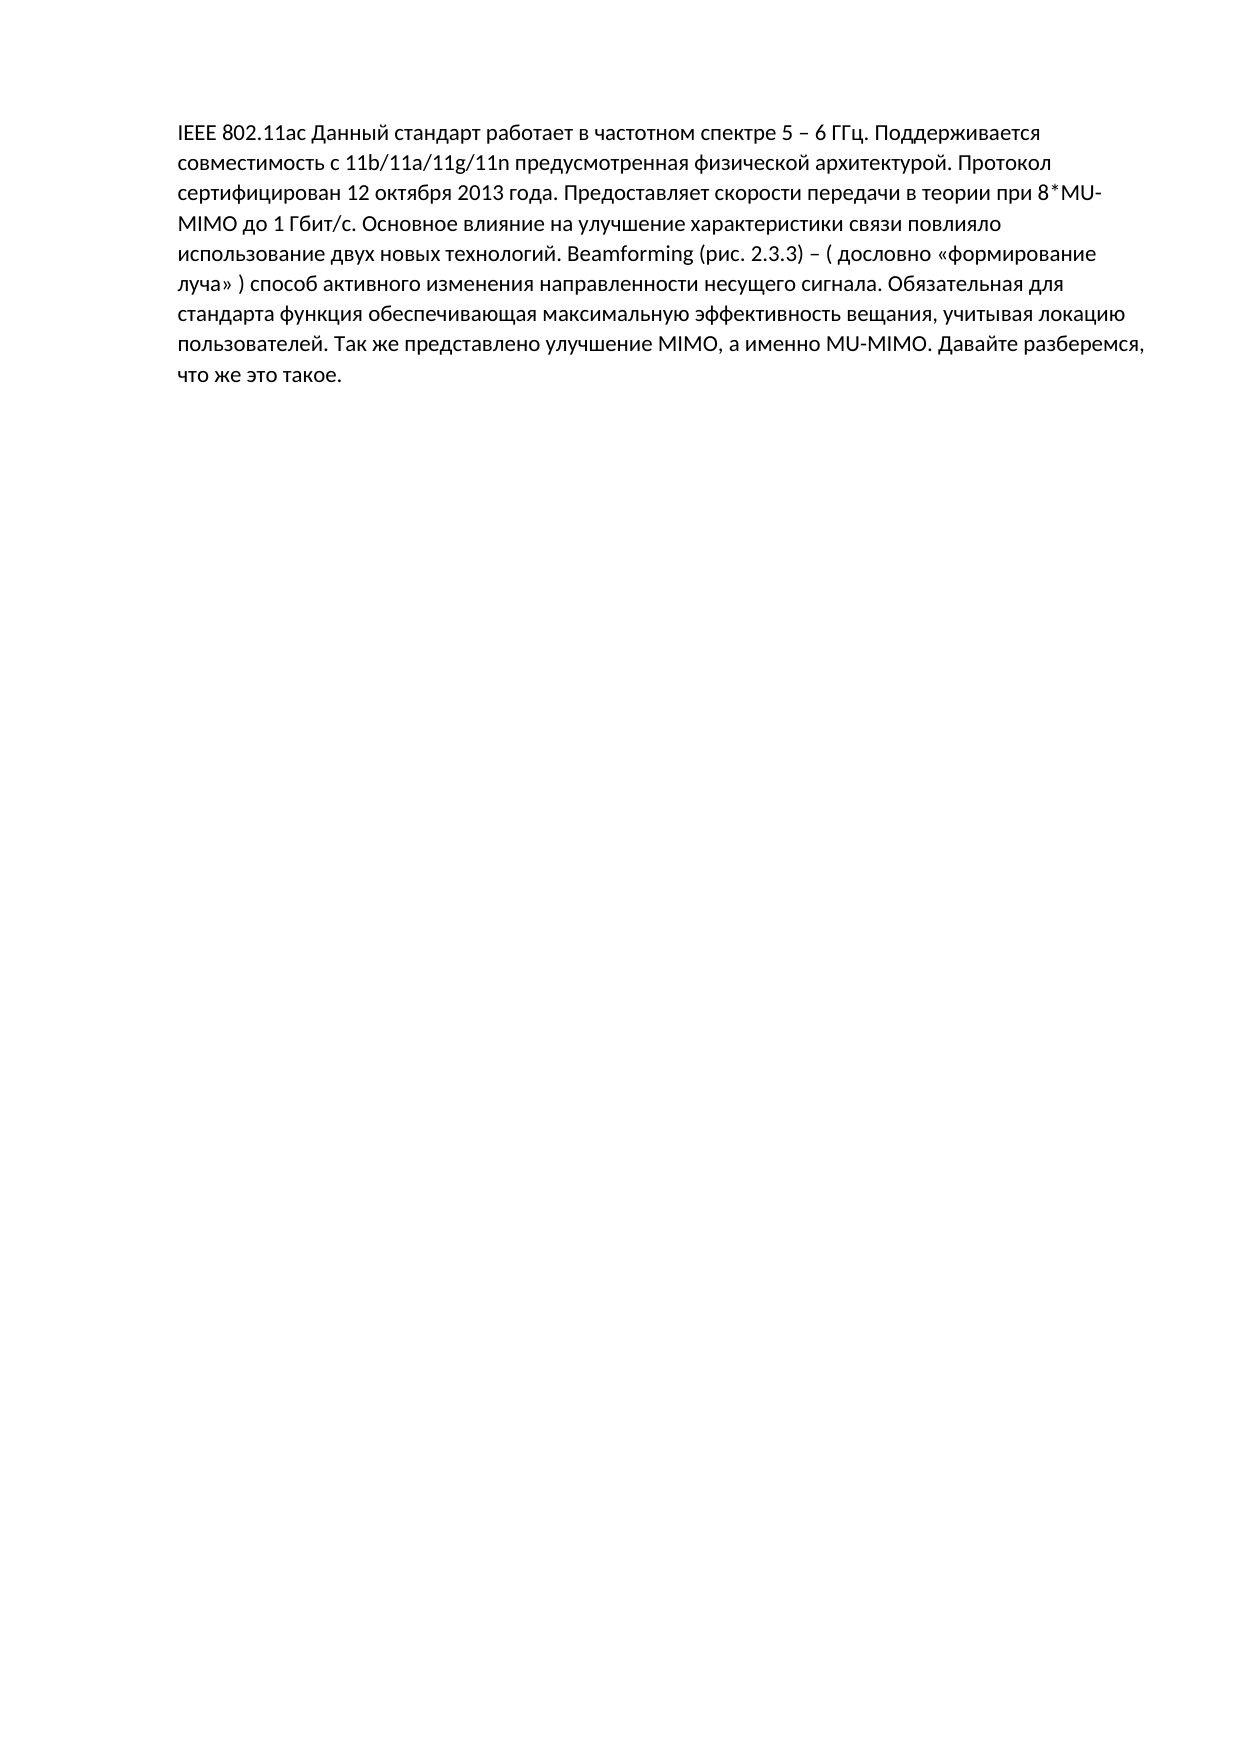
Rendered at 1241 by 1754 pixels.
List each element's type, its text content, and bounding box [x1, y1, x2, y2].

text IEEE 802.11ac Данный стандарт работает в частотном спектре 5 – 6 ГГц. Поддерживается совместимость с 11b/11a/11g/11n предусмотренная физической архитектурой. Протокол сертифицирован 12 октября 2013 года. Предоставляет скорости передачи в теории при 8*MU-MIMO до 1 Гбит/с. Основное влияние на улучшение характеристики связи повлияло использование двух новых технологий. Beamforming (рис. 2.3.3) – ( дословно «формирование луча» ) способ активного изменения направленности несущего сигнала. Обязательная для стандарта функция обеспечивающая максимальную эффективность вещания, учитывая локацию пользователей. Так же представлено улучшение MIMO, а именно MU-MIMO. Давайте разберемся, что же это такое. [177, 118, 1152, 388]
